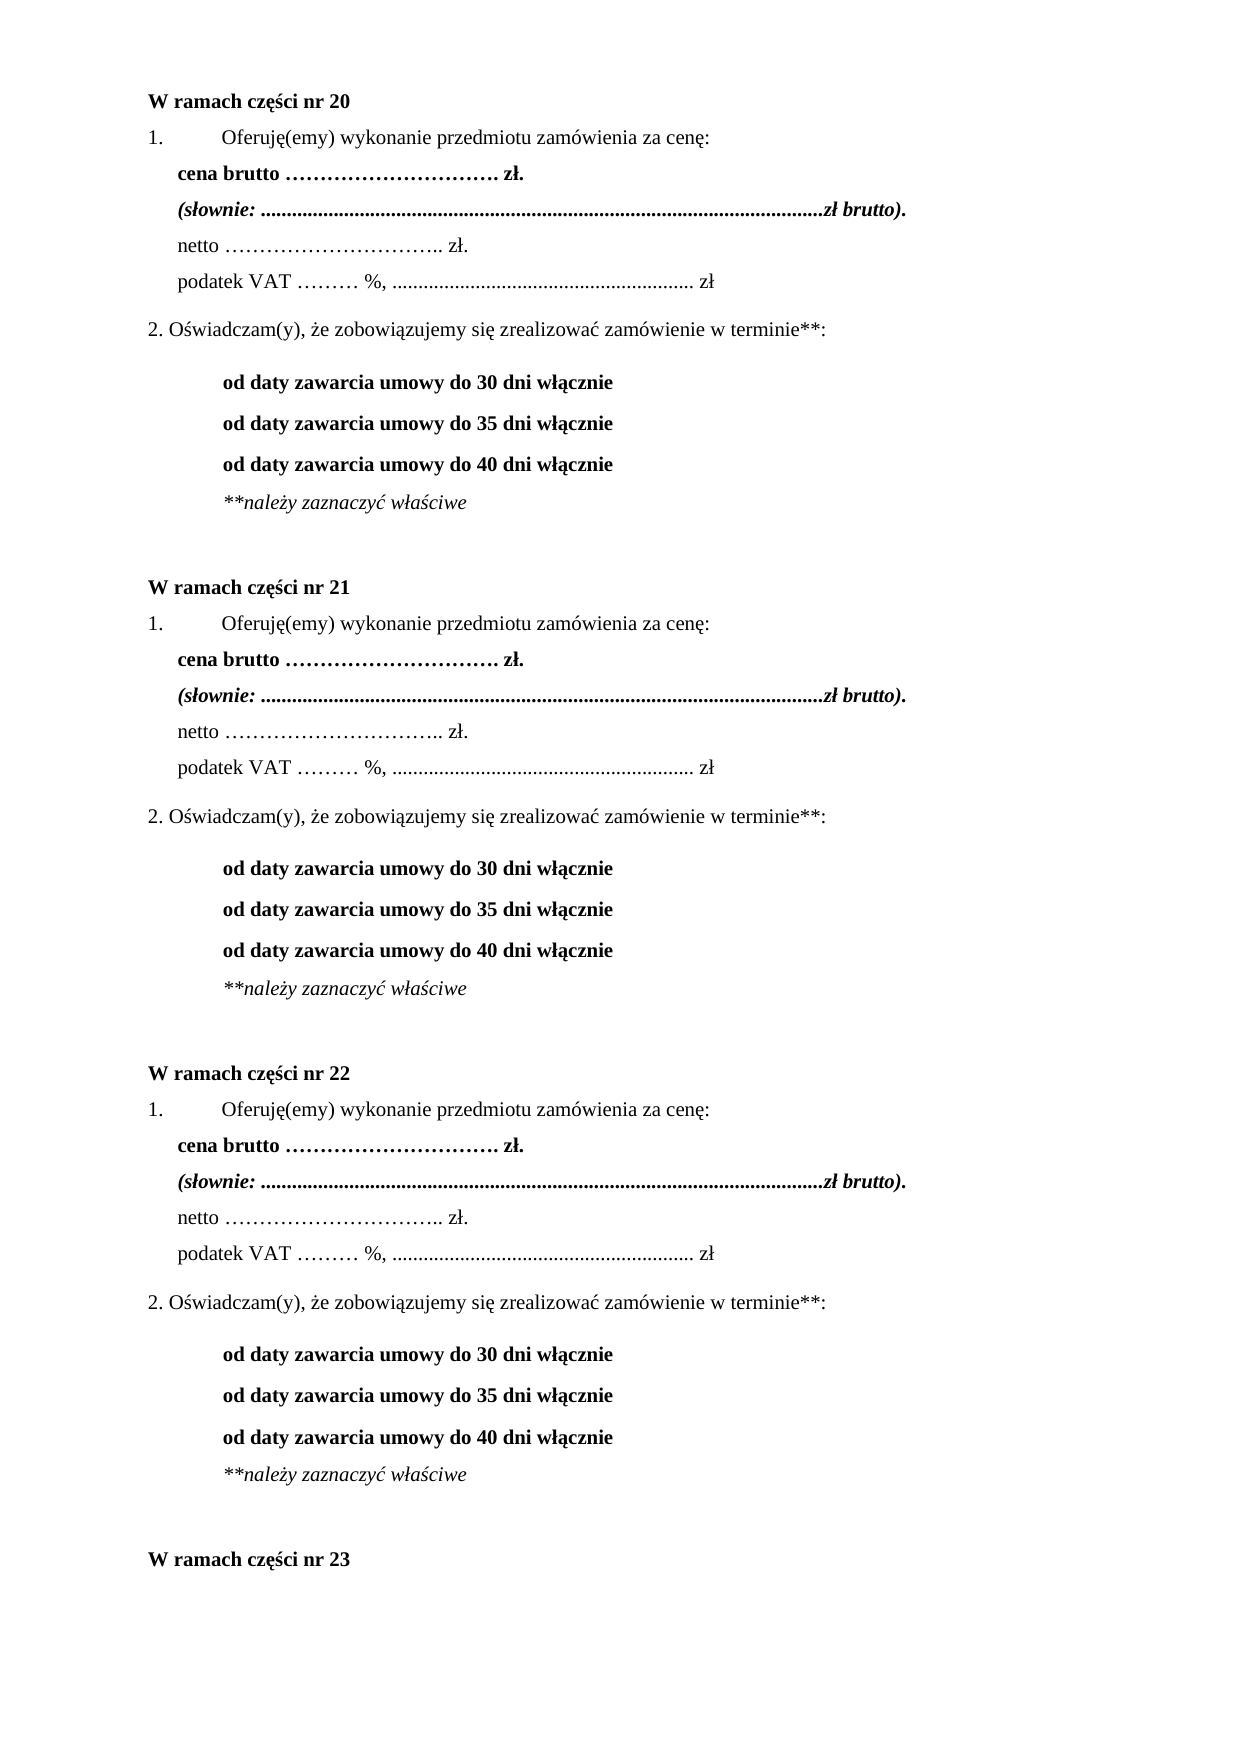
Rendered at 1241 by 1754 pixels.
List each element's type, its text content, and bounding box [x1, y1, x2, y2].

text 2. Oświadczam(y), że zobowiązujemy się zrealizować zamówienie w terminie**: [148, 317, 1093, 341]
text netto ………………………….. zł. [177, 719, 1093, 743]
text (słownie: ............................................................................................................zł brutto). [177, 683, 1093, 707]
text netto ………………………….. zł. [177, 233, 1093, 257]
list od daty zawarcia umowy do 35 dni włącznie [185, 893, 1093, 922]
text podatek VAT ……… %, .......................................................... zł [177, 755, 1093, 779]
text cena brutto …………………………. zł. [177, 161, 1093, 185]
text (słownie: ............................................................................................................zł brutto). [177, 197, 1093, 221]
list od daty zawarcia umowy do 30 dni włącznie [185, 852, 1093, 881]
text netto ………………………….. zł. [177, 1205, 1093, 1229]
text 2. Oświadczam(y), że zobowiązujemy się zrealizować zamówienie w terminie**: [148, 803, 1093, 828]
text 1. Oferuję(emy) wykonanie przedmiotu zamówienia za cenę: [148, 1097, 1093, 1121]
text W ramach części nr 21 [148, 575, 1093, 599]
text W ramach części nr 22 [148, 1061, 1093, 1085]
list od daty zawarcia umowy do 30 dni włącznie [185, 366, 1093, 395]
list od daty zawarcia umowy do 30 dni włącznie [185, 1338, 1093, 1367]
text 2. Oświadczam(y), że zobowiązujemy się zrealizować zamówienie w terminie**: [148, 1290, 1093, 1314]
list **należy zaznaczyć właściwe [223, 490, 1093, 514]
list od daty zawarcia umowy do 40 dni włącznie [185, 448, 1093, 477]
text 1. Oferuję(emy) wykonanie przedmiotu zamówienia za cenę: [148, 611, 1093, 635]
text W ramach części nr 23 [148, 1547, 1093, 1571]
text cena brutto …………………………. zł. [177, 647, 1093, 671]
list od daty zawarcia umowy do 40 dni włącznie [185, 1421, 1093, 1449]
text cena brutto …………………………. zł. [177, 1133, 1093, 1157]
text podatek VAT ……… %, .......................................................... zł [177, 269, 1093, 293]
text (słownie: ............................................................................................................zł brutto). [177, 1169, 1093, 1193]
list od daty zawarcia umowy do 35 dni włącznie [185, 1379, 1093, 1408]
list od daty zawarcia umowy do 40 dni włącznie [185, 934, 1093, 963]
list **należy zaznaczyć właściwe [223, 1462, 1093, 1486]
text W ramach części nr 20 [148, 89, 1093, 113]
text 1. Oferuję(emy) wykonanie przedmiotu zamówienia za cenę: [148, 125, 1093, 149]
list od daty zawarcia umowy do 35 dni włącznie [185, 407, 1093, 436]
list **należy zaznaczyć właściwe [223, 976, 1093, 1000]
text podatek VAT ……… %, .......................................................... zł [177, 1241, 1093, 1265]
